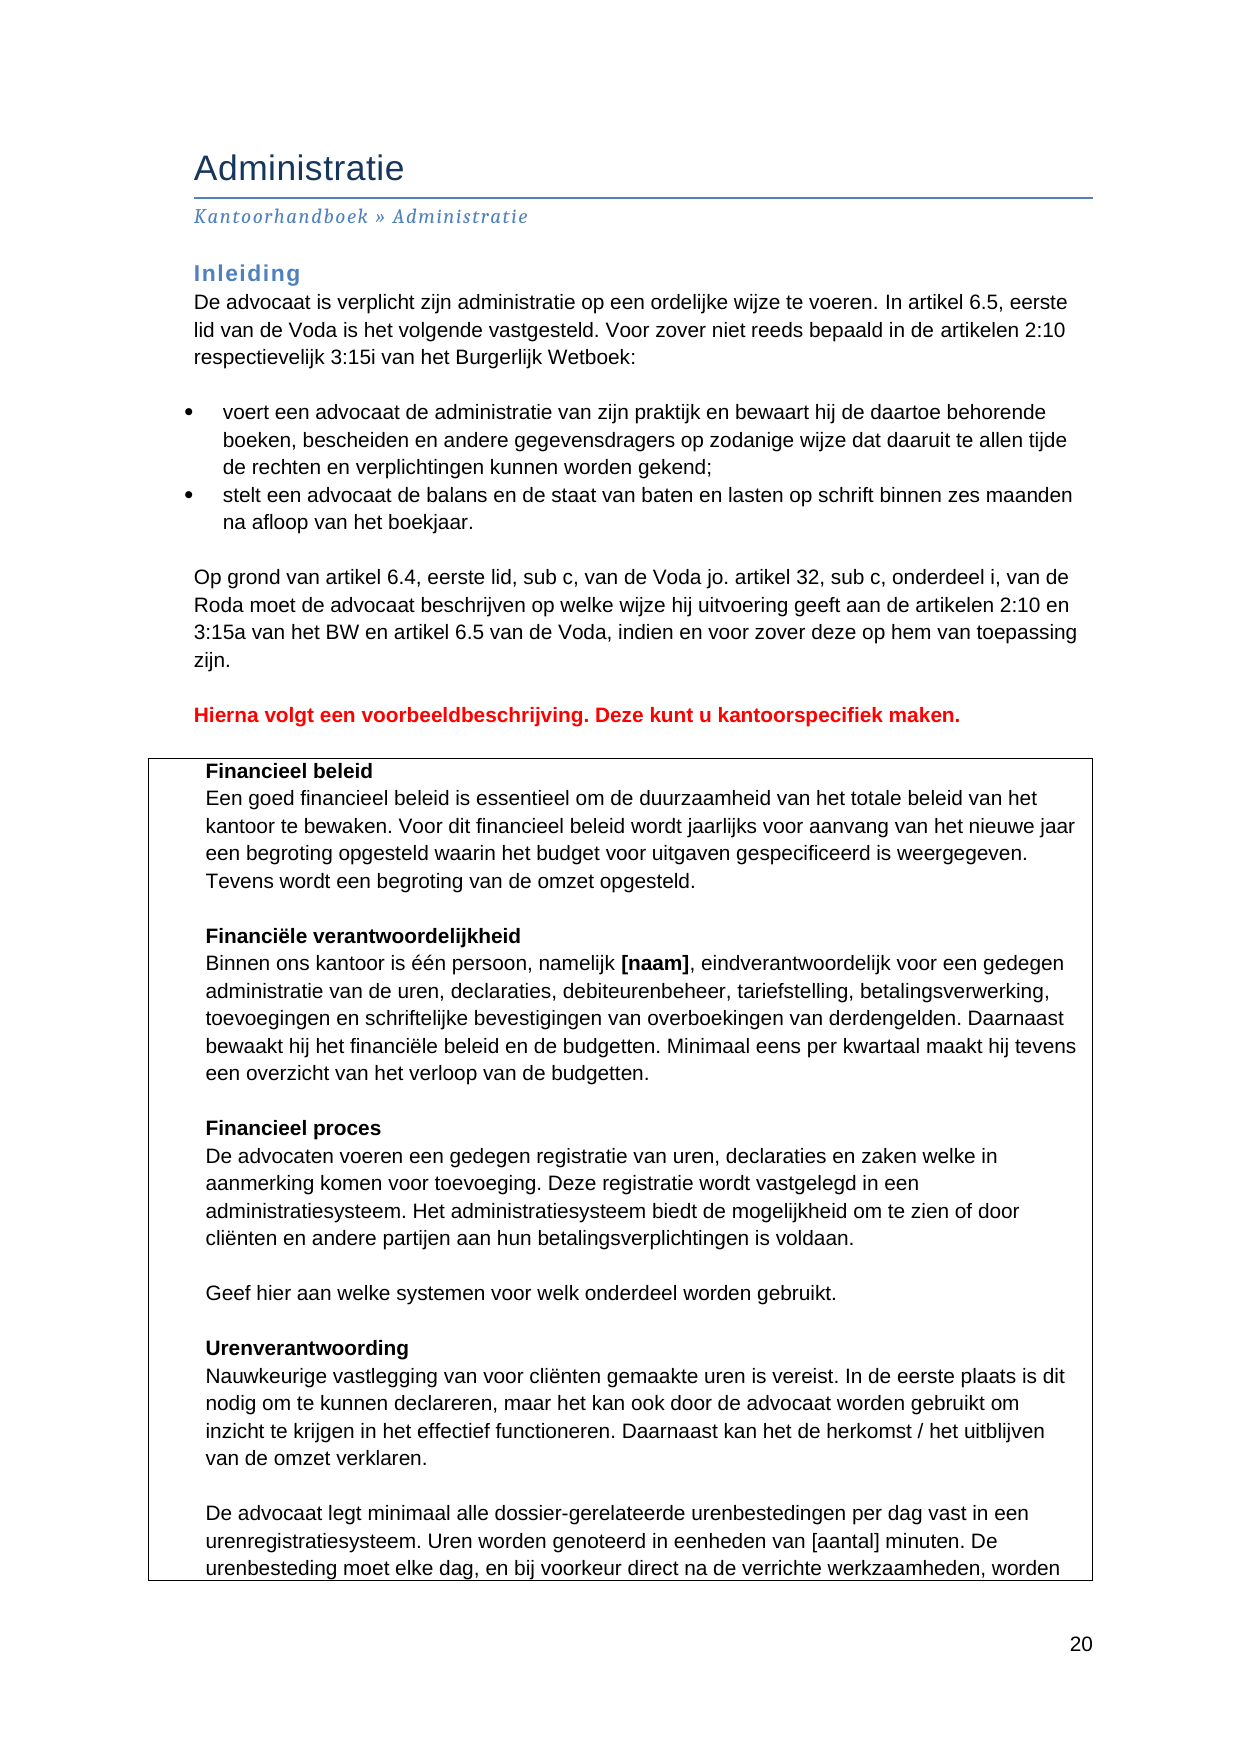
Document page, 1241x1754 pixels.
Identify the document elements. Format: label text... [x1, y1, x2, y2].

list stelt een advocaat de balans en de staat van baten en lasten op schrift binnen zes maanden na afloop van het boekjaar. [185, 483, 1093, 534]
subtitle Inleiding [194, 260, 1093, 286]
text Hierna volgt een voorbeeldbeschrijving. Deze kunt u kantoorspecifiek maken. [194, 703, 1093, 727]
subtitle Administratie [194, 148, 1093, 197]
text Op grond van artikel 6.4, eerste lid, sub c, van de Voda jo. artikel 32, sub c, onderdeel i, van de Roda moet de advocaat beschrijven op welke wijze hij uitvoering geeft aan de artikelen 2:10 en 3:15a van het BW en artikel 6.5 van de Voda, indien en voor zover deze op hem van toepassing zijn. [194, 565, 1093, 672]
subtitle Kantoorhandboek » Administratie [194, 205, 1093, 229]
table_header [149, 759, 1092, 1580]
list voert een advocaat de administratie van zijn praktijk en bewaart hij de daartoe behorende boeken, bescheiden en andere gegevensdragers op zodanige wijze dat daaruit te allen tijde de rechten en verplichtingen kunnen worden gekend; [185, 400, 1093, 479]
text De advocaat is verplicht zijn administratie op een ordelijke wijze te voeren. In artikel 6.5, eerste lid van de Voda is het volgende vastgesteld. Voor zover niet reeds bepaald in de artikelen 2:10 respectievelijk 3:15i van het Burgerlijk Wetboek: [194, 290, 1093, 369]
